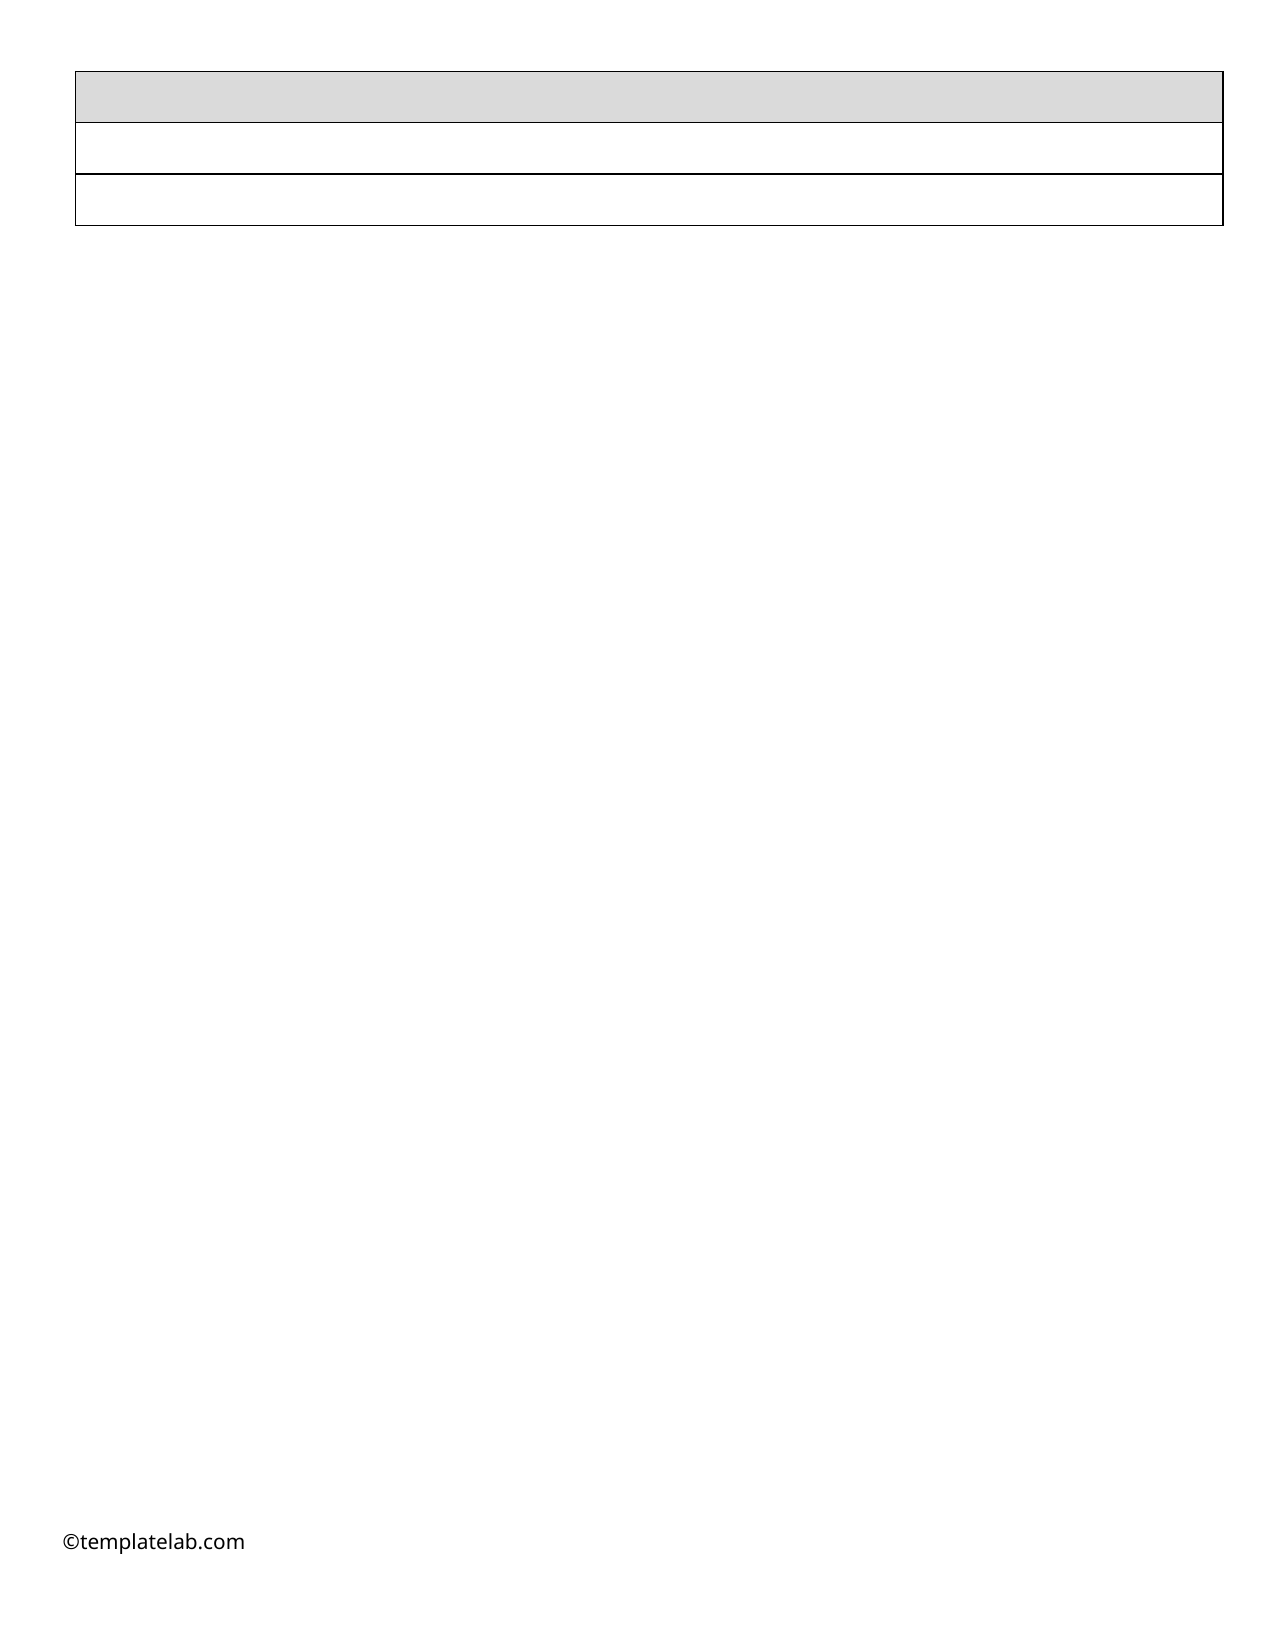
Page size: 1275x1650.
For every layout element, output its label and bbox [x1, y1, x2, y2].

table_cell [76, 123, 405, 173]
table_cell [405, 175, 630, 225]
table_cell [630, 123, 1222, 173]
table_cell [76, 72, 405, 122]
table_cell [630, 72, 1222, 122]
table_cell [76, 175, 405, 225]
table_cell [405, 72, 630, 122]
table_cell [630, 175, 1222, 225]
table_cell [405, 123, 630, 173]
